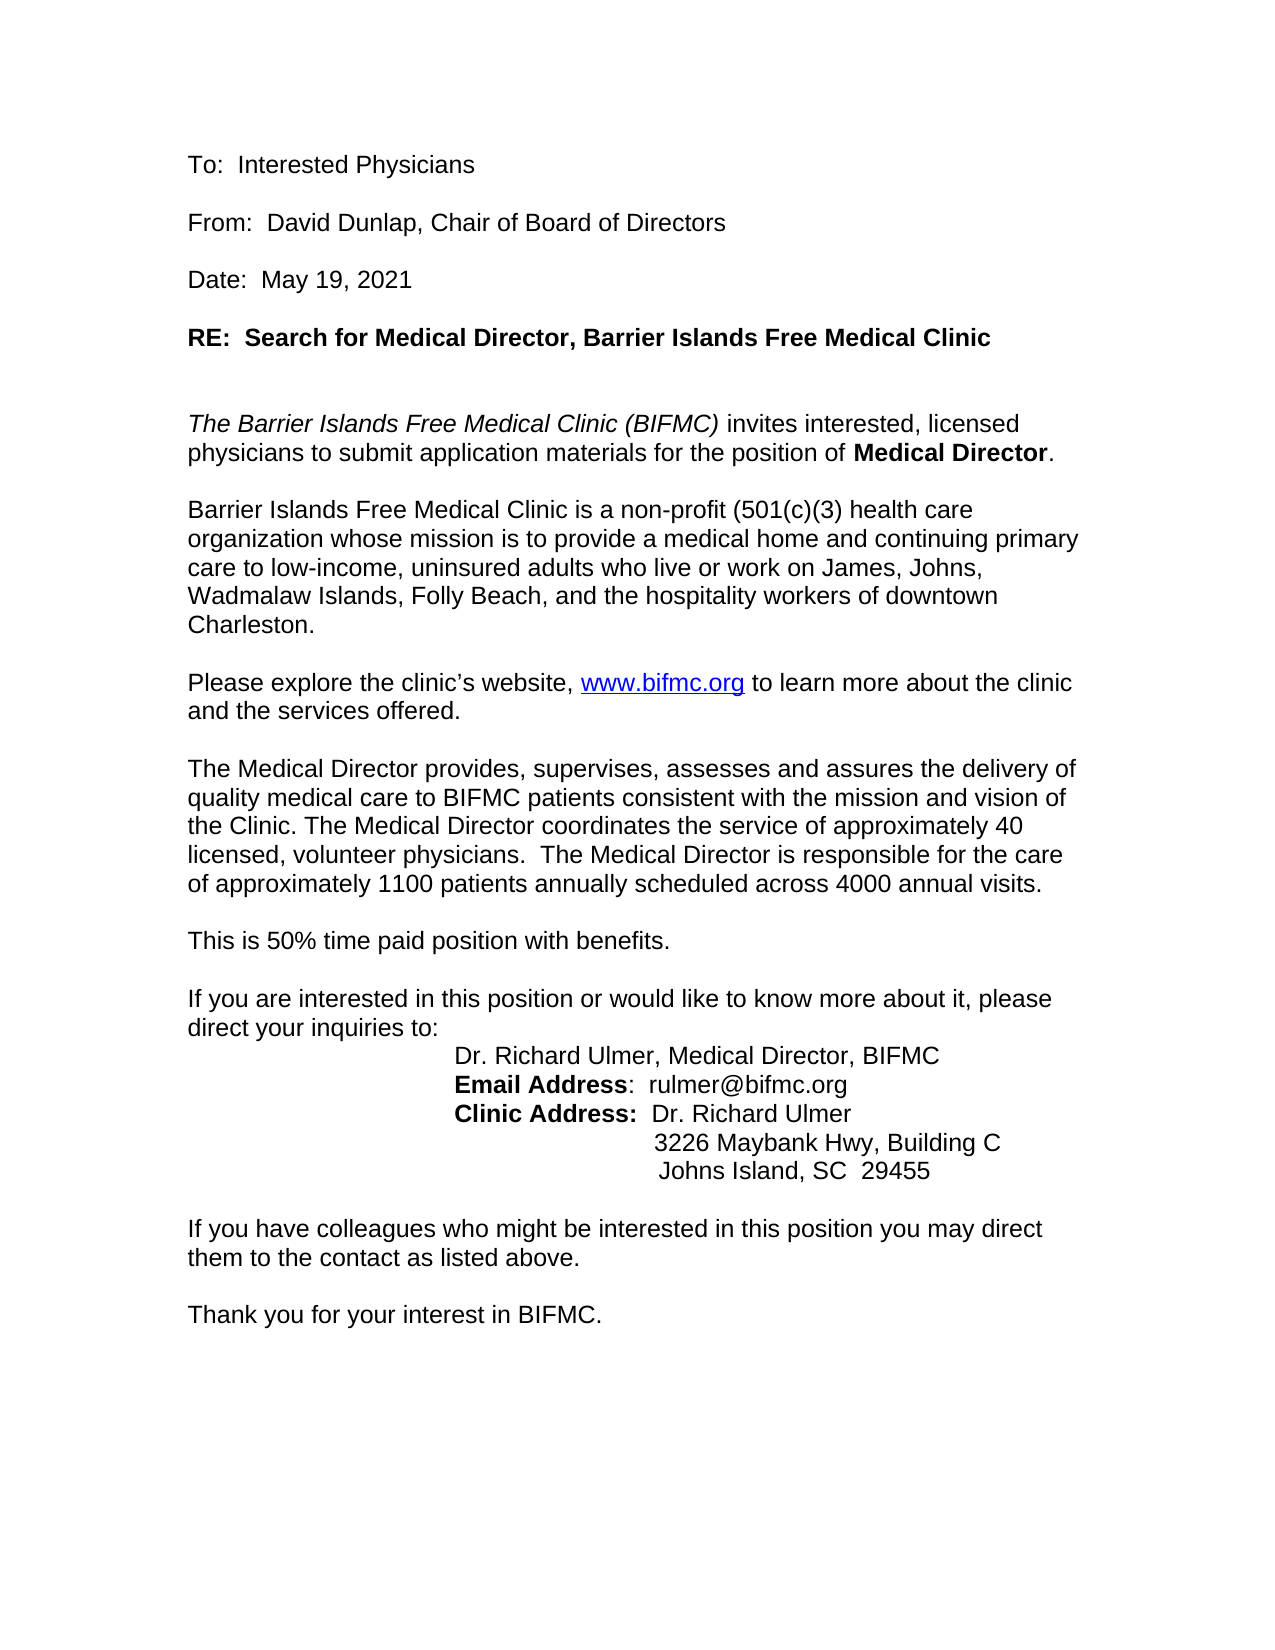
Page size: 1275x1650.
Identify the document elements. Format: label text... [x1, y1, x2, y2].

text This is 50% time paid position with benefits. [187, 926, 1087, 955]
text Dr. Richard Ulmer, Medical Director, BIFMC [412, 1041, 1087, 1070]
text If you are interested in this position or would like to know more about it, please direct your inquiries to: [187, 984, 1087, 1041]
text Date: May 19, 2021 [187, 265, 1087, 294]
text Please explore the clinic’s website, www.bifmc.org to learn more about the clinic and the services offered. [187, 667, 1087, 725]
text Johns Island, SC 29455 [187, 1156, 1087, 1185]
text The Barrier Islands Free Medical Clinic (BIFMC) invites interested, licensed physicians to submit application materials for the position of Medical Director. [187, 409, 1087, 466]
text Barrier Islands Free Medical Clinic is a non-profit (501(c)(3) health care organization whose mission is to provide a medical home and continuing primary care to low-income, uninsured adults who live or work on James, Johns, Wadmalaw Islands, Folly Beach, and the hospitality workers of downtown Charleston. [187, 495, 1087, 639]
text From: David Dunlap, Chair of Board of Directors [187, 207, 1087, 236]
text If you have colleagues who might be interested in this position you may direct them to the contact as listed above. [187, 1214, 1087, 1271]
text The Medical Director provides, supervises, assesses and assures the delivery of quality medical care to BIFMC patients consistent with the mission and vision of the Clinic. The Medical Director coordinates the service of approximately 40 licensed, volunteer physicians. The Medical Director is responsible for the care of approximately 1100 patients annually scheduled across 4000 annual visits. [187, 754, 1087, 897]
text Clinic Address: Dr. Richard Ulmer [187, 1099, 1087, 1127]
text RE: Search for Medical Director, Barrier Islands Free Medical Clinic [187, 322, 1087, 351]
text 3226 Maybank Hwy, Building C [187, 1127, 1087, 1156]
text Thank you for your interest in BIFMC. [187, 1300, 1087, 1329]
text Email Address: rulmer@bifmc.org [187, 1070, 1087, 1099]
text To: Interested Physicians [187, 150, 1087, 179]
